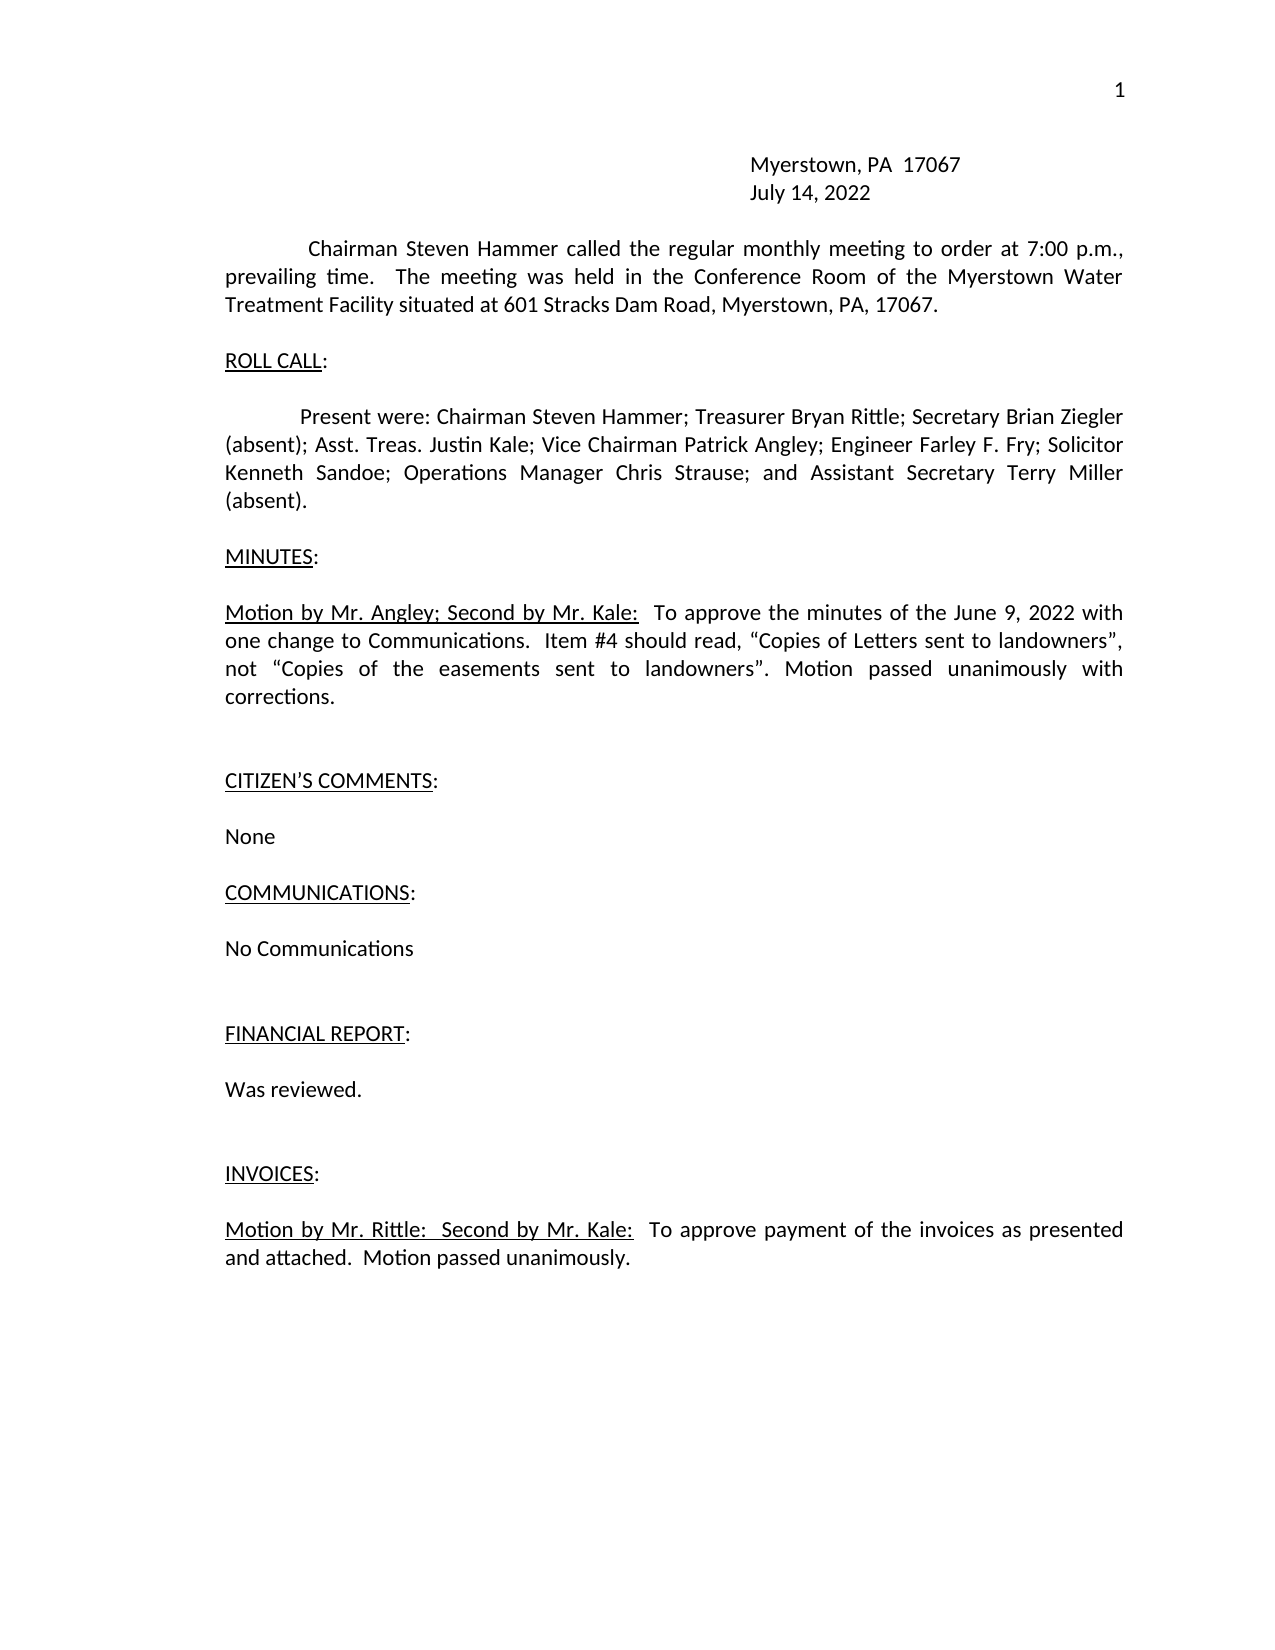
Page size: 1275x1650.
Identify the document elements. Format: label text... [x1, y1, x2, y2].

text Was reviewed. [225, 1075, 1125, 1103]
text Myerstown, PA 17067 [225, 150, 1125, 178]
text No Communications [225, 934, 1125, 963]
text COMMUNICATIONS: [225, 878, 1125, 907]
text Motion by Mr. Rittle: Second by Mr. Kale: To approve payment of the invoices as presented and attached. Motion passed unanimously. [225, 1215, 1125, 1271]
text ROLL CALL: [225, 346, 1125, 374]
text None [225, 822, 1125, 851]
text Motion by Mr. Angley; Second by Mr. Kale: To approve the minutes of the June 9, 2022 with one change to Communications. Item #4 should read, “Copies of Letters sent to landowners”, not “Copies of the easements sent to landowners”. Motion passed unanimously with corrections. [225, 598, 1125, 710]
text INVOICES: [225, 1159, 1125, 1187]
text Chairman Steven Hammer called the regular monthly meeting to order at 7:00 p.m., prevailing time. The meeting was held in the Conference Room of the Myerstown Water Treatment Facility situated at 601 Stracks Dam Road, Myerstown, PA, 17067. [225, 234, 1125, 318]
text CITIZEN’S COMMENTS: [225, 766, 1125, 794]
text MINUTES: [225, 542, 1125, 570]
text Present were: Chairman Steven Hammer; Treasurer Bryan Rittle; Secretary Brian Ziegler (absent); Asst. Treas. Justin Kale; Vice Chairman Patrick Angley; Engineer Farley F. Fry; Solicitor Kenneth Sandoe; Operations Manager Chris Strause; and Assistant Secretary Terry Miller (absent). [225, 402, 1125, 514]
text FINANCIAL REPORT: [225, 1019, 1125, 1047]
text July 14, 2022 [225, 178, 1125, 206]
